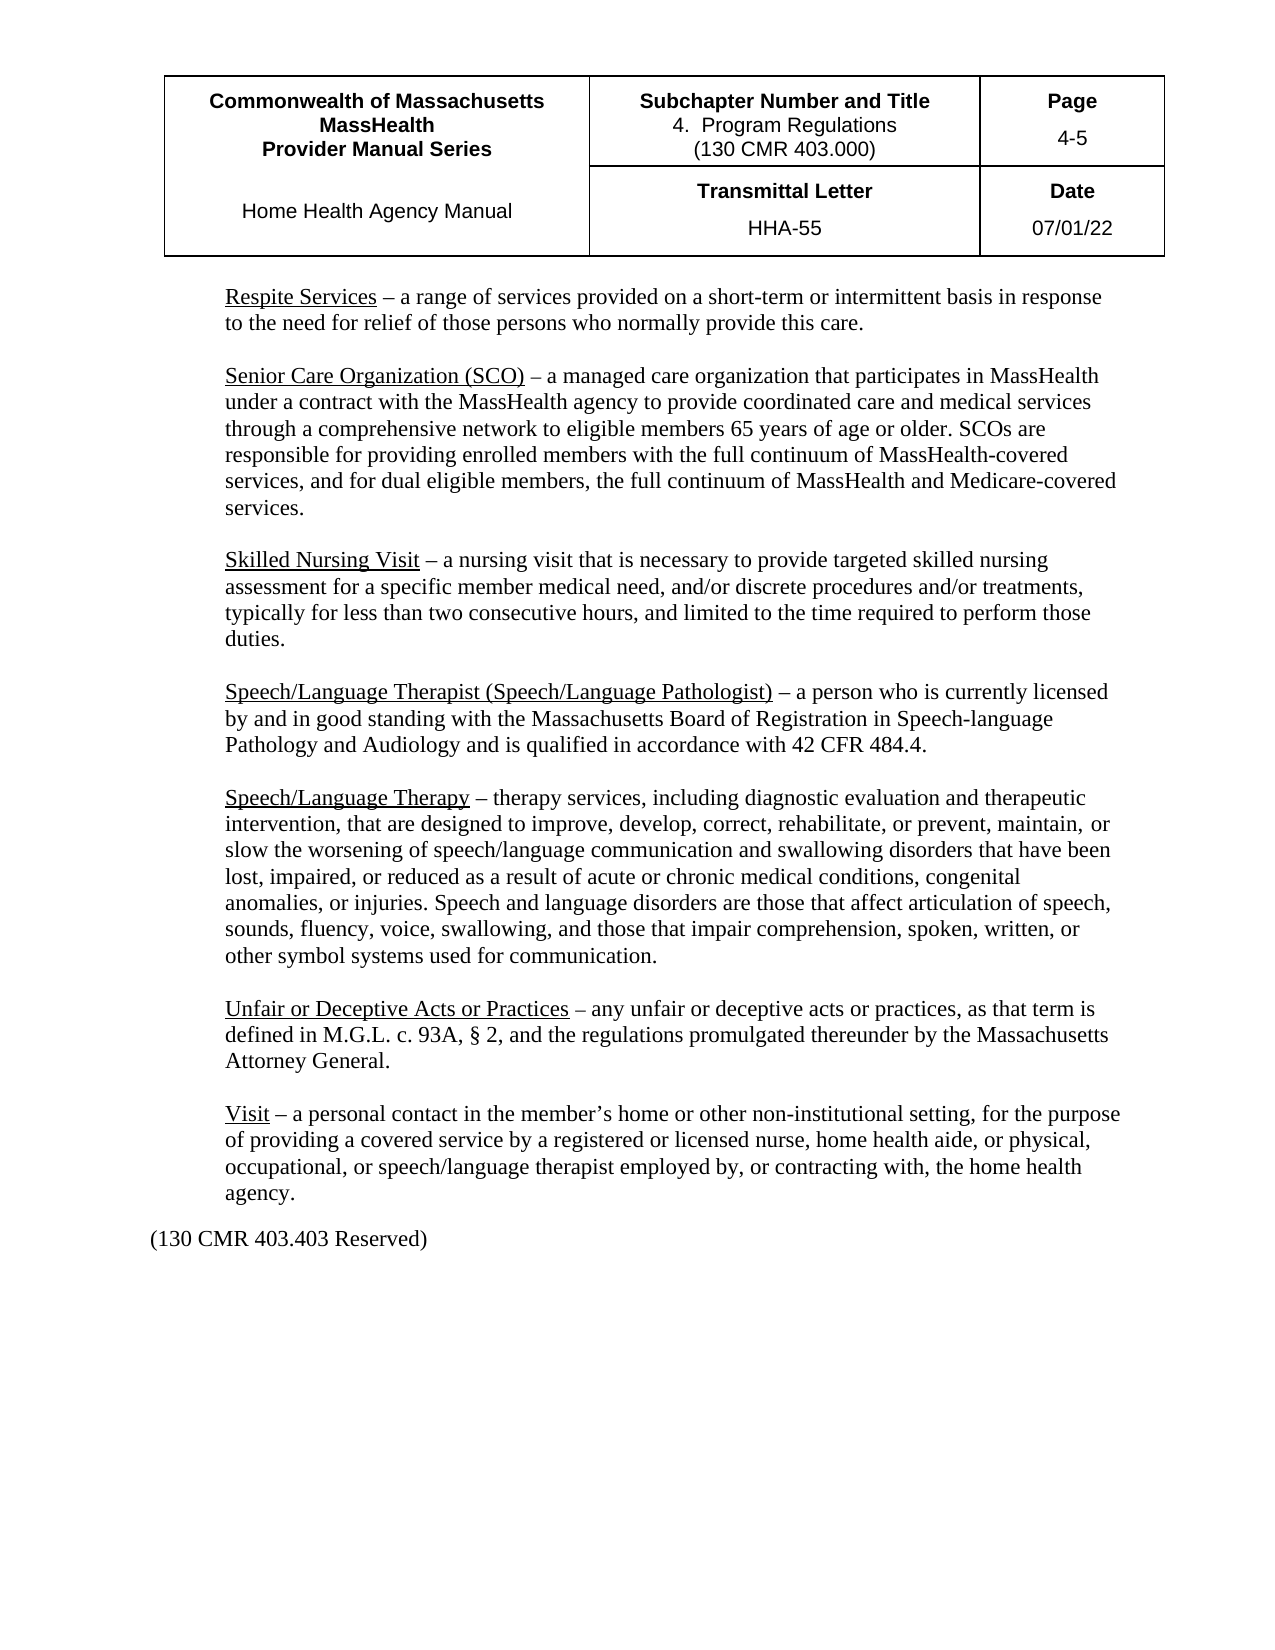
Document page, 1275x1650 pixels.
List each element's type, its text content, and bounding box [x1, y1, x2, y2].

table_cell Date 07/01/22 [981, 167, 1164, 255]
text Respite Services – a range of services provided on a short-term or intermittent basis in response to the need for relief of those persons who normally provide this care. [225, 283, 1125, 336]
text Visit – a personal contact in the member’s home or other non-institutional setting, for the purpose of providing a covered service by a registered or licensed nurse, home health aide, or physical, occupational, or speech/language therapist employed by, or contracting with, the home health agency. [225, 1100, 1125, 1205]
text Speech/Language Therapist (Speech/Language Pathologist) – a person who is currently licensed by and in good standing with the Massachusetts Board of Registration in Speech-language Pathology and Audiology and is qualified in accordance with 42 CFR 484.4. [225, 678, 1125, 757]
table_header Subchapter Number and Title 4. Program Regulations (130 CMR 403.000) [590, 77, 979, 165]
table_cell Home Health Agency Manual [165, 165, 589, 255]
text Skilled Nursing Visit – a nursing visit that is necessary to provide targeted skilled nursing assessment for a specific member medical need, and/or discrete procedures and/or treatments, typically for less than two consecutive hours, and limited to the time required to perform those duties. [225, 546, 1125, 652]
text Speech/Language Therapy – therapy services, including diagnostic evaluation and therapeutic intervention, that are designed to improve, develop, correct, rehabilitate, or prevent, maintain, or slow the worsening of speech/language communication and swallowing disorders that have been lost, impaired, or reduced as a result of acute or chronic medical conditions, congenital anomalies, or injuries. Speech and language disorders are those that affect articulation of speech, sounds, fluency, voice, swallowing, and those that impair comprehension, spoken, written, or other symbol systems used for communication. [225, 784, 1125, 968]
text (130 CMR 403.403 Reserved) [150, 1224, 1125, 1251]
table_cell Transmittal Letter HHA-55 [590, 167, 979, 255]
text Senior Care Organization (SCO) – a managed care organization that participates in MassHealth under a contract with the MassHealth agency to provide coordinated care and medical services through a comprehensive network to eligible members 65 years of age or older. SCOs are responsible for providing enrolled members with the full continuum of MassHealth-covered services, and for dual eligible members, the full continuum of MassHealth and Medicare-covered services. [225, 362, 1125, 520]
table_header Commonwealth of Massachusetts MassHealth Provider Manual Series [165, 77, 589, 165]
table_header Page 4-5 [981, 77, 1164, 165]
text Unfair or Deceptive Acts or Practices – any unfair or deceptive acts or practices, as that term is defined in M.G.L. c. 93A, § 2, and the regulations promulgated thereunder by the Massachusetts Attorney General. [225, 994, 1125, 1074]
